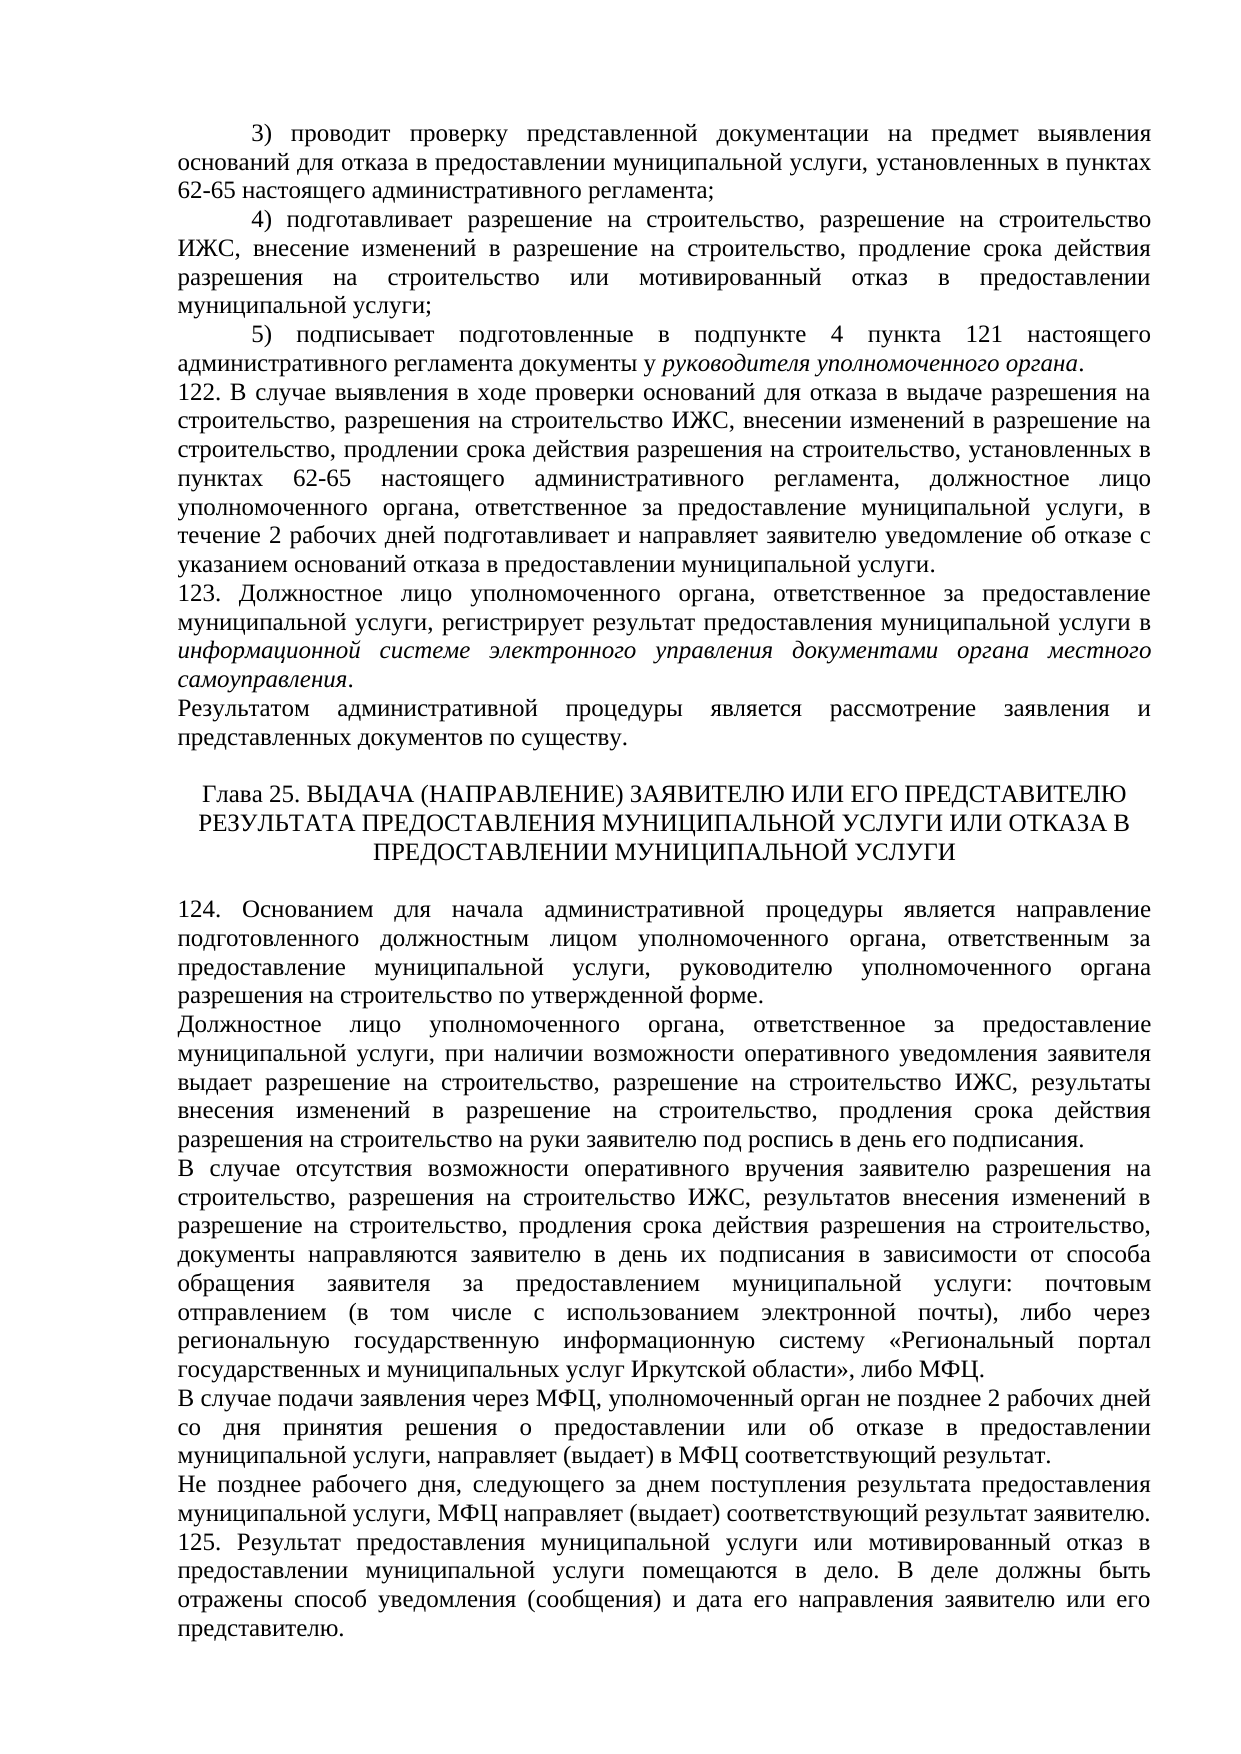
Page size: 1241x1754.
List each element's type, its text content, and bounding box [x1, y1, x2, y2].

text 5) подписывает подготовленные в подпункте 4 пункта 121 настоящего административного регламента документы у руководителя уполномоченного органа. [177, 319, 1152, 377]
text Результатом административной процедуры является рассмотрение заявления и представленных документов по существу. [177, 693, 1152, 751]
text 125. Результат предоставления муниципальной услуги или мотивированный отказ в предоставлении муниципальной услуги помещаются в дело. В деле должны быть отражены способ уведомления (сообщения) и дата его направления заявителю или его представителю. [177, 1527, 1152, 1642]
text В случае подачи заявления через МФЦ, уполномоченный орган не позднее 2 рабочих дней со дня принятия решения о предоставлении или об отказе в предоставлении муниципальной услуги, направляет (выдает) в МФЦ соответствующий результат. [177, 1383, 1152, 1469]
text Не позднее рабочего дня, следующего за днем поступления результата предоставления муниципальной услуги, МФЦ направляет (выдает) соответствующий результат заявителю. [177, 1469, 1152, 1527]
text 123. Должностное лицо уполномоченного органа, ответственное за предоставление муниципальной услуги, регистрирует результат предоставления муниципальной услуги в информационной системе электронного управления документами органа местного самоуправления. [177, 578, 1152, 693]
text 122. В случае выявления в ходе проверки оснований для отказа в выдаче разрешения на строительство, разрешения на строительство ИЖС, внесении изменений в разрешение на строительство, продлении срока действия разрешения на строительство, установленных в пунктах 62-65 настоящего административного регламента, должностное лицо уполномоченного органа, ответственное за предоставление муниципальной услуги, в течение 2 рабочих дней подготавливает и направляет заявителю уведомление об отказе с указанием оснований отказа в предоставлении муниципальной услуги. [177, 377, 1152, 578]
text 124. Основанием для начала административной процедуры является направление подготовленного должностным лицом уполномоченного органа, ответственным за предоставление муниципальной услуги, руководителю уполномоченного органа разрешения на строительство по утвержденной форме. [177, 894, 1152, 1009]
text Должностное лицо уполномоченного органа, ответственное за предоставление муниципальной услуги, при наличии возможности оперативного уведомления заявителя выдает разрешение на строительство, разрешение на строительство ИЖС, результаты внесения изменений в разрешение на строительство, продления срока действия разрешения на строительство на руки заявителю под роспись в день его подписания. [177, 1009, 1152, 1153]
text 3) проводит проверку представленной документации на предмет выявления оснований для отказа в предоставлении муниципальной услуги, установленных в пунктах 62-65 настоящего административного регламента; [177, 118, 1152, 204]
text 4) подготавливает разрешение на строительство, разрешение на строительство ИЖС, внесение изменений в разрешение на строительство, продление срока действия разрешения на строительство или мотивированный отказ в предоставлении муниципальной услуги; [177, 204, 1152, 319]
text В случае отсутствия возможности оперативного вручения заявителю разрешения на строительство, разрешения на строительство ИЖС, результатов внесения изменений в разрешение на строительство, продления срока действия разрешения на строительство, документы направляются заявителю в день их подписания в зависимости от способа обращения заявителя за предоставлением муниципальной услуги: почтовым отправлением (в том числе с использованием электронной почты), либо через региональную государственную информационную систему «Региональный портал государственных и муниципальных услуг Иркутской области», либо МФЦ. [177, 1153, 1152, 1383]
text Глава 25. ВЫДАЧА (НАПРАВЛЕНИЕ) ЗАЯВИТЕЛЮ ИЛИ ЕГО ПРЕДСТАВИТЕЛЮ РЕЗУЛЬТАТА ПРЕДОСТАВЛЕНИЯ МУНИЦИПАЛЬНОЙ УСЛУГИ ИЛИ ОТКАЗА В ПРЕДОСТАВЛЕНИИ МУНИЦИПАЛЬНОЙ УСЛУГИ [177, 779, 1152, 866]
